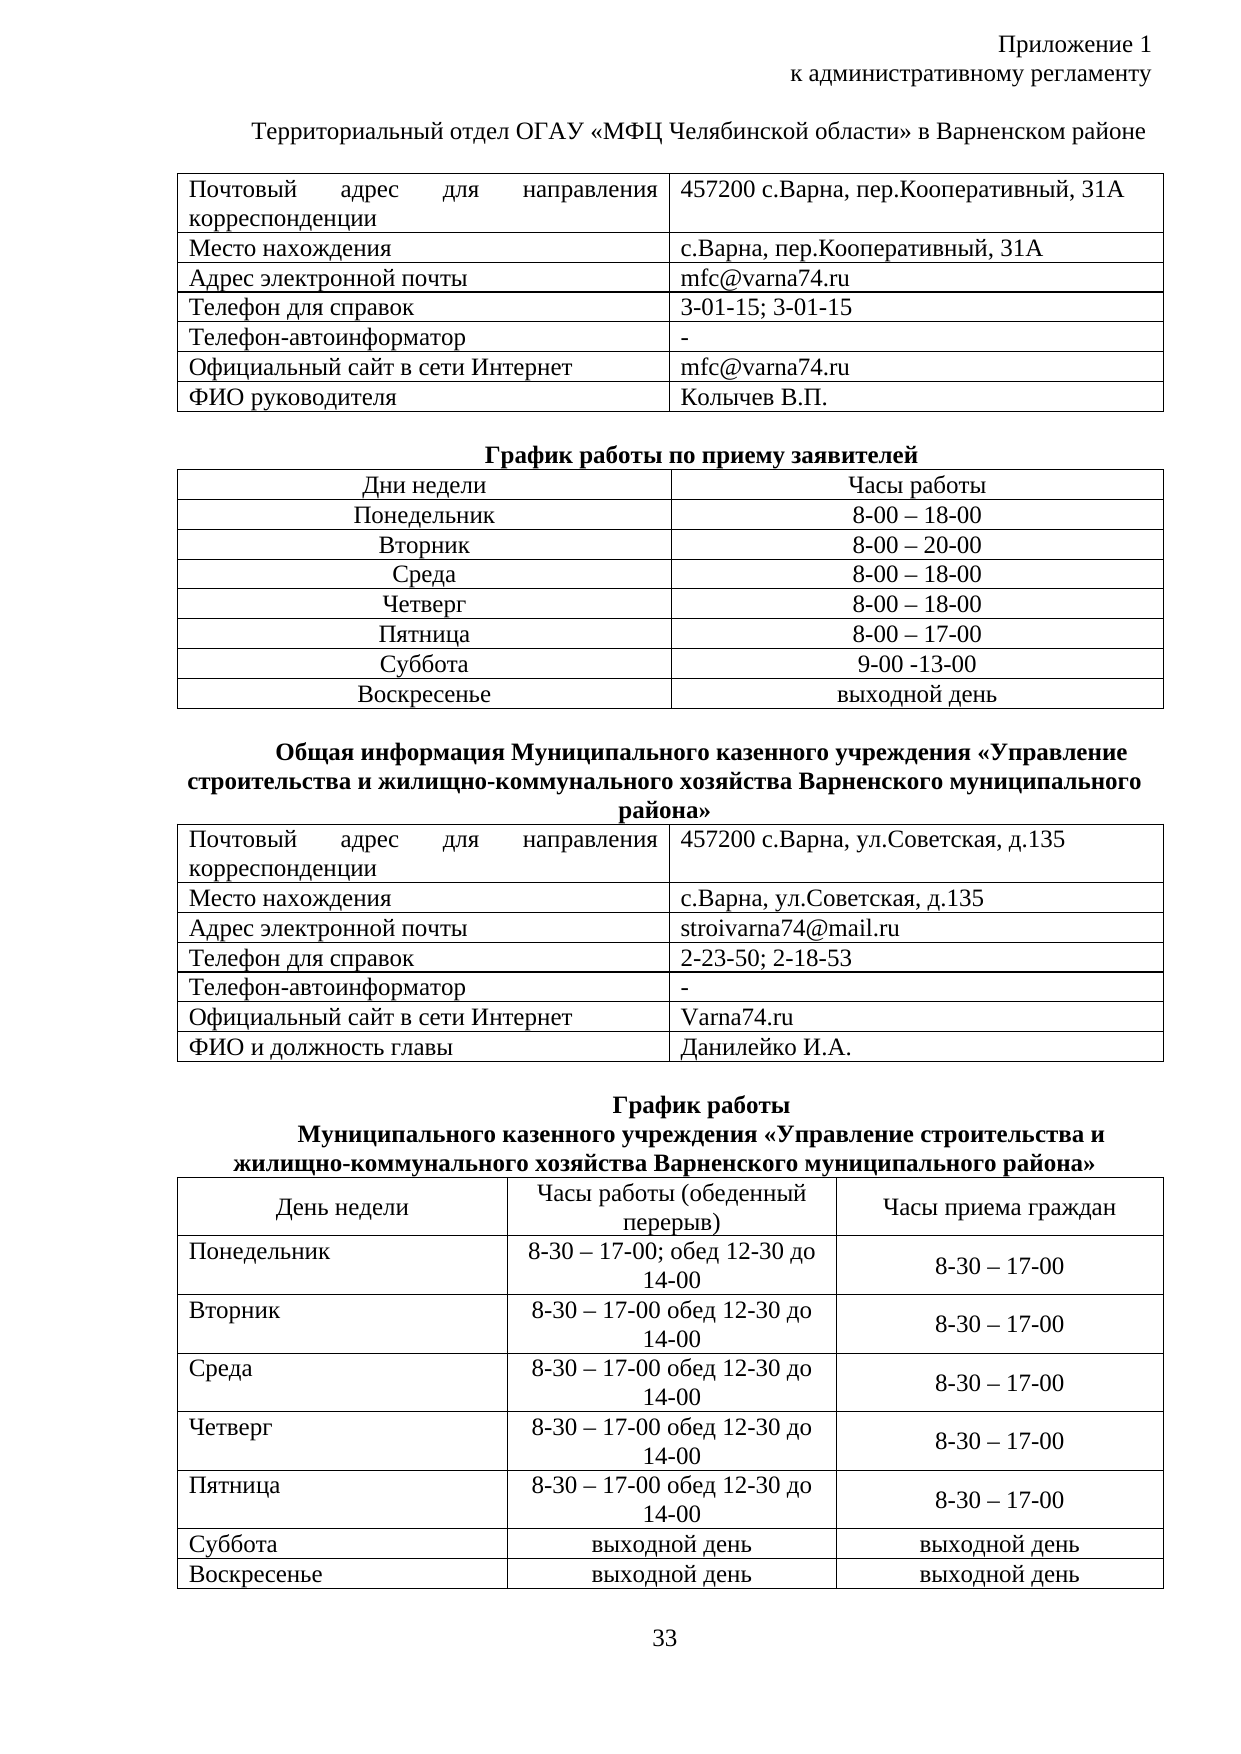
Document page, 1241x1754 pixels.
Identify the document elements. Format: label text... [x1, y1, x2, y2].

table_cell Пятница [178, 1471, 507, 1528]
table_cell 8-30 – 17-00 [837, 1471, 1163, 1528]
table_cell - [670, 973, 1163, 1001]
table_cell Место нахождения [178, 883, 669, 912]
table_cell 3-01-15; 3-01-15 [670, 293, 1163, 321]
table_cell выходной день [837, 1529, 1163, 1558]
text Территориальный отдел ОГАУ «МФЦ Челябинской области» в Варненском районе [177, 116, 1152, 144]
table_cell stroivarna74@mail.ru [670, 913, 1163, 942]
text Общая информация Муниципального казенного учреждения «Управление строительства и жилищно-коммунального хозяйства Варненского муниципального района» [177, 737, 1152, 823]
table_header Почтовый адрес для направления корреспонденции [178, 825, 669, 882]
table_cell 8-00 – 20-00 [672, 530, 1163, 558]
table_cell Адрес электронной почты [178, 913, 669, 942]
table_cell с.Варна, ул.Советская, д.135 [670, 883, 1163, 912]
table_cell 8-30 – 17-00 обед 12-30 до 14-00 [508, 1412, 836, 1469]
table_cell 9-00 -13-00 [672, 649, 1163, 678]
text к административному регламенту [177, 58, 1152, 87]
table_cell с.Варна, пер.Кооперативный, 31А [670, 233, 1163, 262]
table_cell Телефон-автоинформатор [178, 973, 669, 1001]
table_cell 8-30 – 17-00 [837, 1295, 1163, 1352]
table_cell Телефон для справок [178, 943, 669, 971]
table_cell 8-00 – 18-00 [672, 589, 1163, 618]
table_header День недели [178, 1178, 507, 1235]
table_cell - [670, 322, 1163, 351]
table_cell Официальный сайт в сети Интернет [178, 352, 669, 381]
text График работы [177, 1091, 1152, 1119]
table_cell выходной день [837, 1559, 1163, 1588]
table_cell Данилейко И.А. [670, 1032, 1163, 1061]
table_cell Место нахождения [178, 233, 669, 262]
table_cell 8-30 – 17-00 [837, 1412, 1163, 1469]
table_cell Суббота [178, 649, 671, 678]
table_cell 8-00 – 18-00 [672, 500, 1163, 529]
table_cell Понедельник [178, 1236, 507, 1294]
table_cell Varna74.ru [670, 1002, 1163, 1031]
table_cell Четверг [178, 589, 671, 618]
table_cell Четверг [178, 1412, 507, 1469]
table_cell Среда [178, 560, 671, 588]
table_header Часы работы [672, 470, 1163, 499]
table_cell Понедельник [178, 500, 671, 529]
table_cell Пятница [178, 619, 671, 648]
table_cell mfc@varna74.ru [670, 352, 1163, 381]
table_cell Колычев В.П. [670, 382, 1163, 411]
table_cell Вторник [178, 1295, 507, 1352]
table_cell 8-30 – 17-00 [837, 1354, 1163, 1411]
table_cell ФИО и должность главы [178, 1032, 669, 1061]
table_header Часы приема граждан [837, 1178, 1163, 1235]
table_cell выходной день [672, 679, 1163, 707]
table_cell выходной день [508, 1559, 836, 1588]
table_header Дни недели [178, 470, 671, 499]
table_cell 8-30 – 17-00 обед 12-30 до 14-00 [508, 1354, 836, 1411]
table_cell Суббота [178, 1529, 507, 1558]
table_cell 8-30 – 17-00 обед 12-30 до 14-00 [508, 1471, 836, 1528]
table_cell 8-00 – 17-00 [672, 619, 1163, 648]
table_header Часы работы (обеденный перерыв) [508, 1178, 836, 1235]
table_cell Воскресенье [178, 1559, 507, 1588]
table_cell Вторник [178, 530, 671, 558]
table_cell mfc@varna74.ru [670, 263, 1163, 291]
table_cell 2-23-50; 2-18-53 [670, 943, 1163, 971]
table_header 457200 с.Варна, пер.Кооперативный, 31А [670, 174, 1163, 232]
text Приложение 1 [177, 29, 1152, 58]
table_cell 8-30 – 17-00; обед 12-30 до 14-00 [508, 1236, 836, 1294]
table_cell Официальный сайт в сети Интернет [178, 1002, 669, 1031]
table_cell Среда [178, 1354, 507, 1411]
table_cell 8-00 – 18-00 [672, 560, 1163, 588]
table_cell выходной день [508, 1529, 836, 1558]
table_header 457200 с.Варна, ул.Советская, д.135 [670, 825, 1163, 882]
table_cell ФИО руководителя [178, 382, 669, 411]
table_cell Адрес электронной почты [178, 263, 669, 291]
text График работы по приему заявителей [177, 440, 1152, 469]
table_cell Воскресенье [178, 679, 671, 707]
table_cell 8-30 – 17-00 [837, 1236, 1163, 1294]
table_cell 8-30 – 17-00 обед 12-30 до 14-00 [508, 1295, 836, 1352]
table_header Почтовый адрес для направления корреспонденции [178, 174, 669, 232]
table_cell Телефон-автоинформатор [178, 322, 669, 351]
text Муниципального казенного учреждения «Управление строительства и жилищно-коммунального хозяйства Варненского муниципального района» [177, 1119, 1152, 1177]
table_cell Телефон для справок [178, 293, 669, 321]
